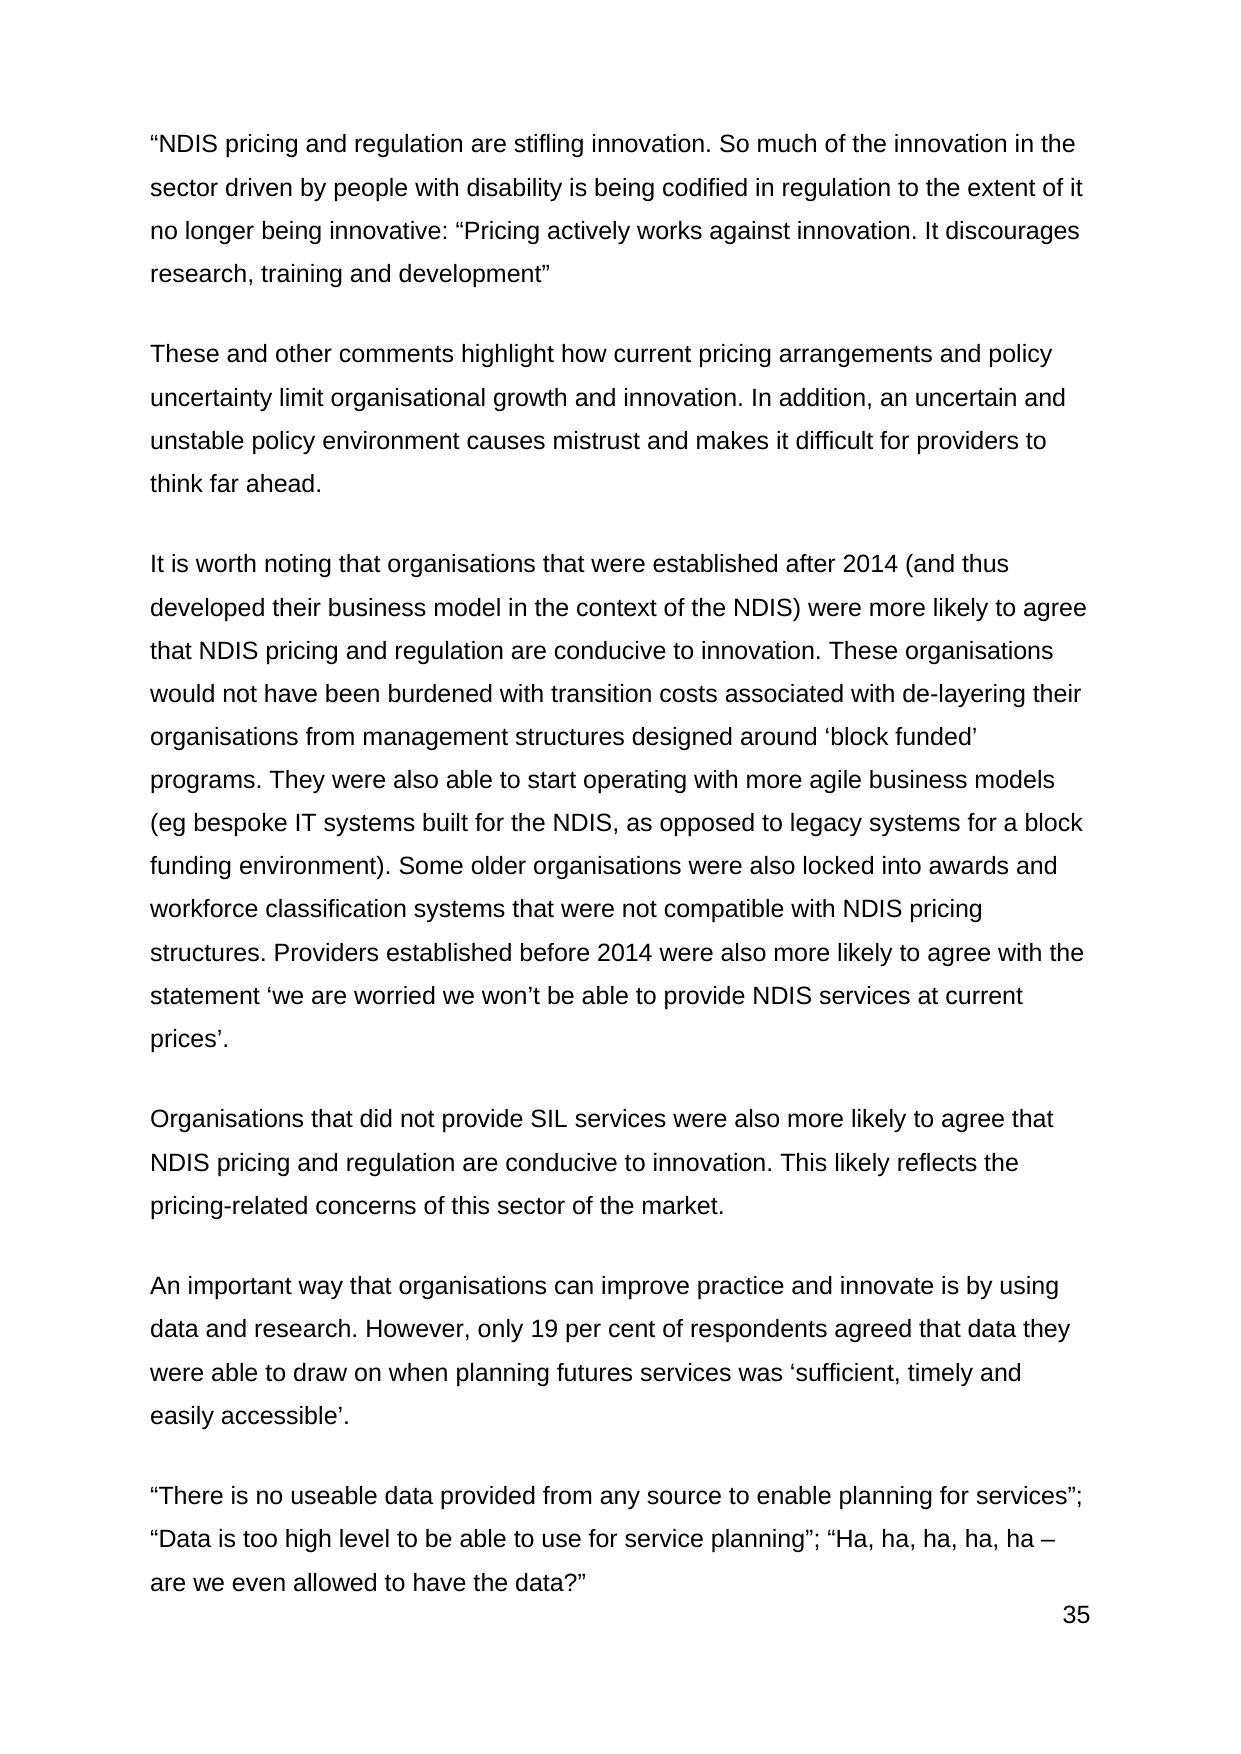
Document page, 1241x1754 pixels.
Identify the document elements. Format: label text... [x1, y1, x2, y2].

text “NDIS pricing and regulation are stifling innovation. So much of the innovation in the sector driven by people with disability is being codified in regulation to the extent of it no longer being innovative: “Pricing actively works against innovation. It discourages research, training and development” [150, 129, 1090, 287]
text An important way that organisations can improve practice and innovate is by using data and research. However, only 19 per cent of respondents agreed that data they were able to draw on when planning futures services was ‘sufficient, timely and easily accessible’. [150, 1271, 1090, 1429]
text It is worth noting that organisations that were established after 2014 (and thus developed their business model in the context of the NDIS) were more likely to agree that NDIS pricing and regulation are conducive to innovation. These organisations would not have been burdened with transition costs associated with de-layering their organisations from management structures designed around ‘block funded’ programs. They were also able to start operating with more agile business models (eg bespoke IT systems built for the NDIS, as opposed to legacy systems for a block funding environment). Some older organisations were also locked into awards and workforce classification systems that were not compatible with NDIS pricing structures. Providers established before 2014 were also more likely to agree with the statement ‘we are worried we won’t be able to provide NDIS services at current prices’. [150, 549, 1090, 1052]
text “There is no useable data provided from any source to enable planning for services”; “Data is too high level to be able to use for service planning”; “Ha, ha, ha, ha, ha – are we even allowed to have the data?” [150, 1481, 1090, 1596]
text These and other comments highlight how current pricing arrangements and policy uncertainty limit organisational growth and innovation. In addition, an uncertain and unstable policy environment causes mistrust and makes it difficult for providers to think far ahead. [150, 339, 1090, 497]
text Organisations that did not provide SIL services were also more likely to agree that NDIS pricing and regulation are conducive to innovation. This likely reflects the pricing-related concerns of this sector of the market. [150, 1104, 1090, 1219]
